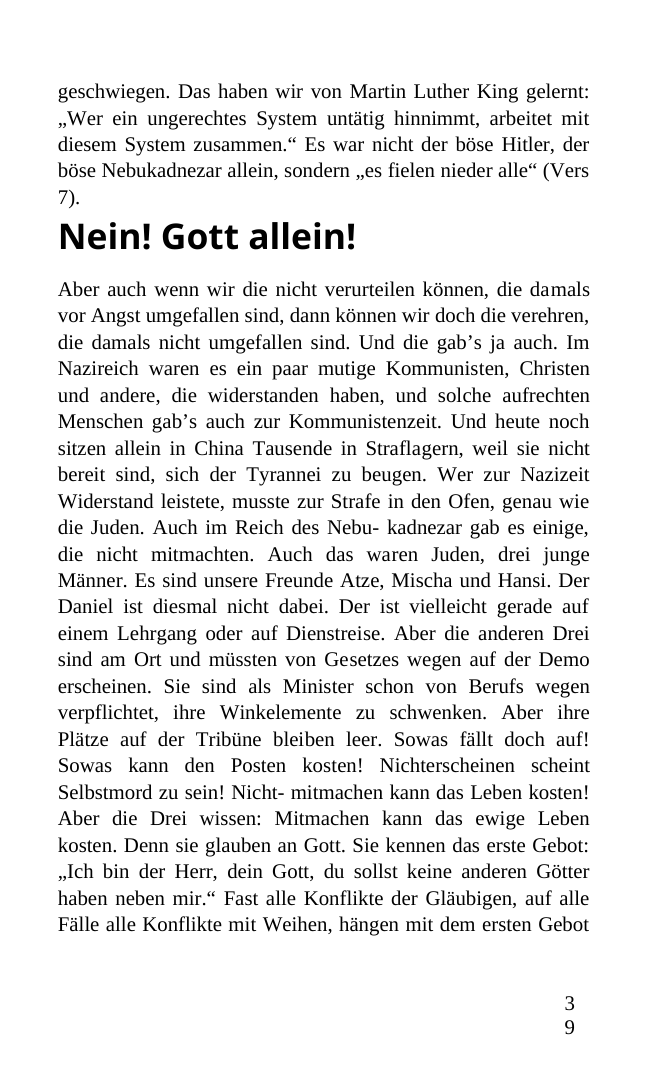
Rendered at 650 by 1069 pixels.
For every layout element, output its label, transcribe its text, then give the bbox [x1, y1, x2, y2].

subtitle Nein! Gott allein! [58, 221, 590, 257]
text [58, 77, 590, 209]
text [58, 275, 590, 937]
